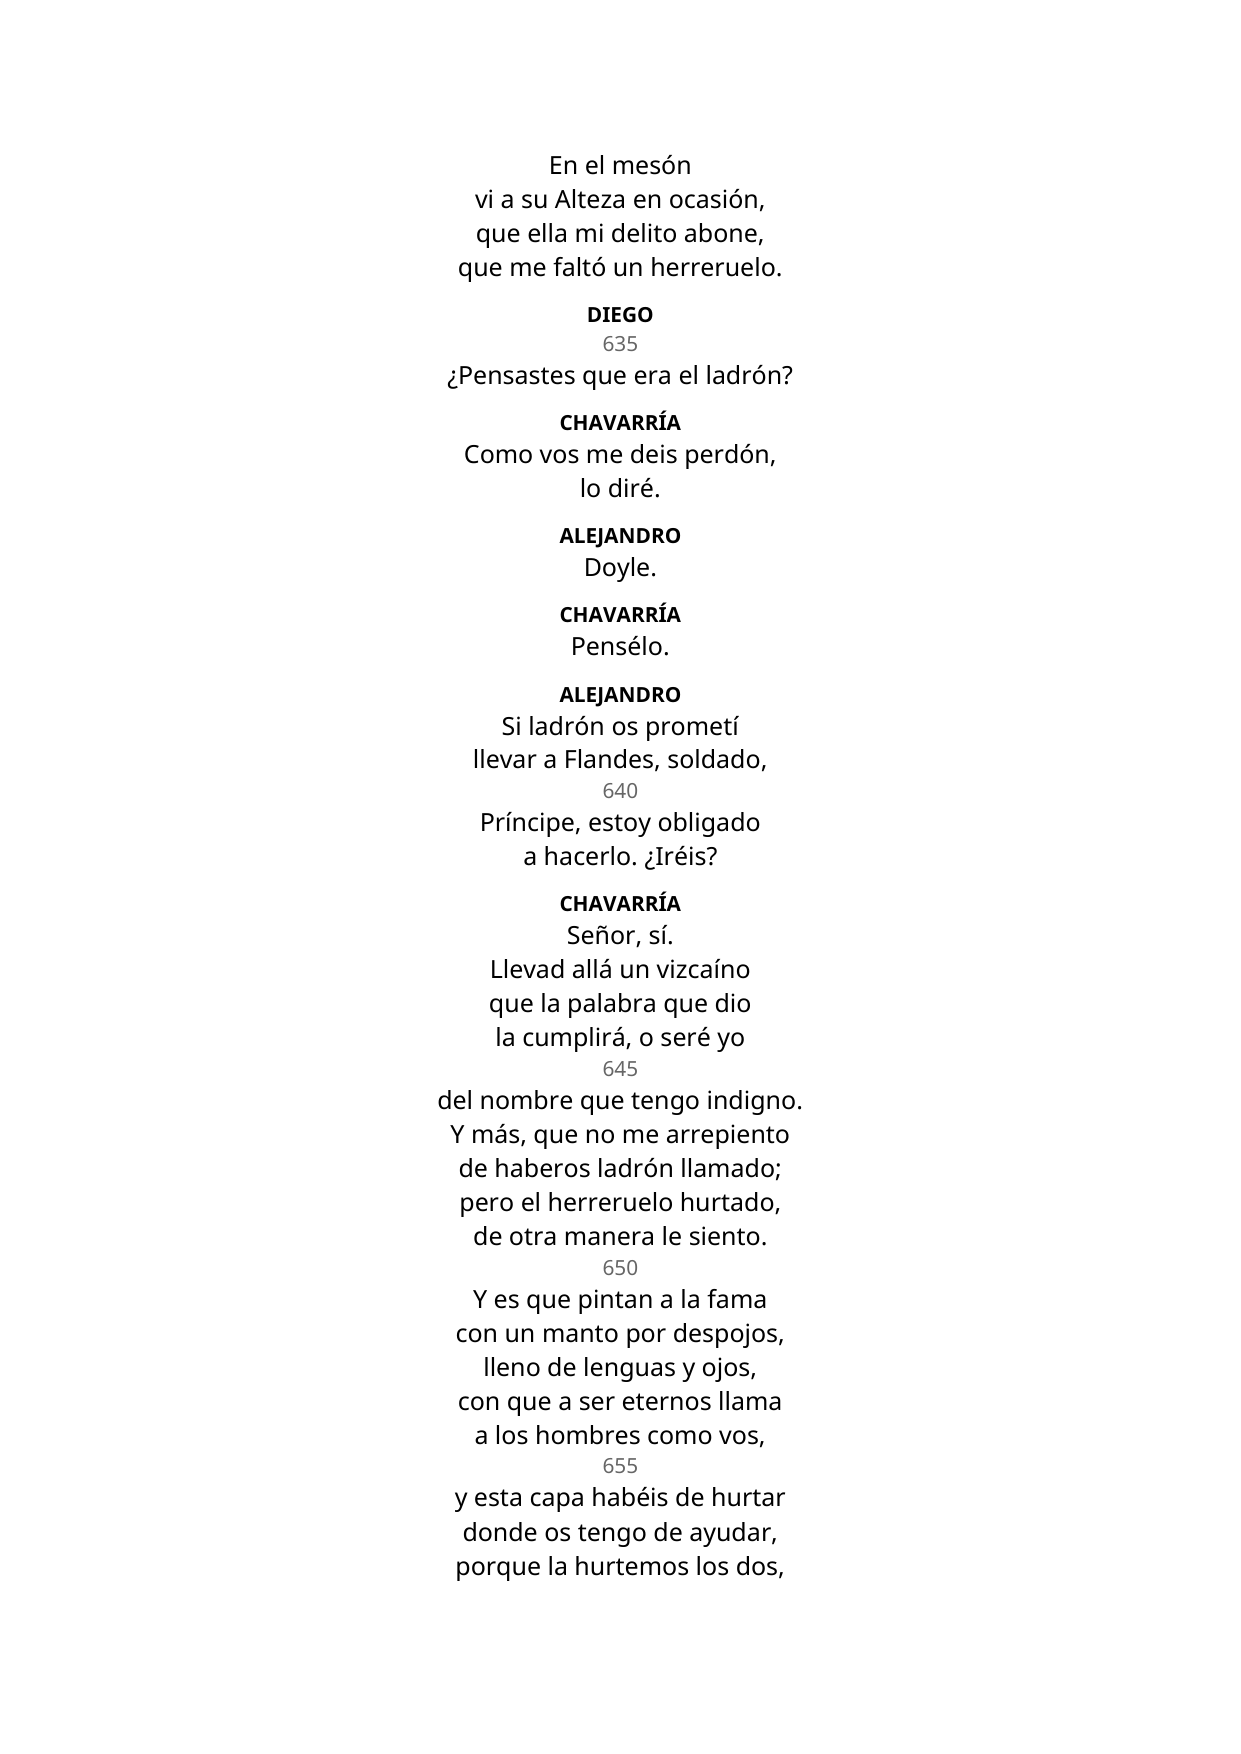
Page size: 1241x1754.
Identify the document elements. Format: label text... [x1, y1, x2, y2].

text Pensélo. [177, 629, 1063, 663]
text vi a su Alteza en ocasión, [177, 182, 1063, 216]
text Y es que pintan a la fama [177, 1281, 1063, 1315]
text del nombre que tengo indigno. [177, 1083, 1063, 1117]
text de haberos ladrón llamado; [177, 1151, 1063, 1185]
text la cumplirá, o seré yo [177, 1020, 1063, 1054]
text Si ladrón os prometí [177, 708, 1063, 742]
text En el mesón [177, 148, 1063, 182]
text ALEJANDRO [177, 521, 1063, 550]
text Señor, sí. [177, 918, 1063, 952]
text CHAVARRÍA [177, 889, 1063, 918]
text lleno de lenguas y ojos, [177, 1349, 1063, 1383]
text 635 [177, 329, 1063, 357]
text Como vos me deis perdón, [177, 437, 1063, 471]
text ALEJANDRO [177, 680, 1063, 708]
text ¿Pensastes que era el ladrón? [177, 357, 1063, 391]
text 650 [177, 1253, 1063, 1281]
text lo diré. [177, 471, 1063, 505]
text 645 [177, 1054, 1063, 1083]
text a hacerlo. ¿Iréis? [177, 839, 1063, 873]
text a los hombres como vos, [177, 1418, 1063, 1452]
text con que a ser eternos llama [177, 1383, 1063, 1418]
text llevar a Flandes, soldado, [177, 742, 1063, 776]
text Príncipe, estoy obligado [177, 805, 1063, 839]
text que la palabra que dio [177, 986, 1063, 1020]
text Doyle. [177, 550, 1063, 584]
text que me faltó un herreruelo. [177, 250, 1063, 284]
text y esta capa habéis de hurtar [177, 1480, 1063, 1514]
text de otra manera le siento. [177, 1219, 1063, 1253]
text porque la hurtemos los dos, [177, 1548, 1063, 1582]
text CHAVARRÍA [177, 601, 1063, 629]
text 655 [177, 1452, 1063, 1480]
text CHAVARRÍA [177, 408, 1063, 437]
text que ella mi delito abone, [177, 216, 1063, 250]
text donde os tengo de ayudar, [177, 1514, 1063, 1548]
text 640 [177, 776, 1063, 805]
text Llevad allá un vizcaíno [177, 952, 1063, 986]
text Y más, que no me arrepiento [177, 1117, 1063, 1151]
text pero el herreruelo hurtado, [177, 1185, 1063, 1219]
text DIEGO [177, 301, 1063, 329]
text con un manto por despojos, [177, 1315, 1063, 1349]
